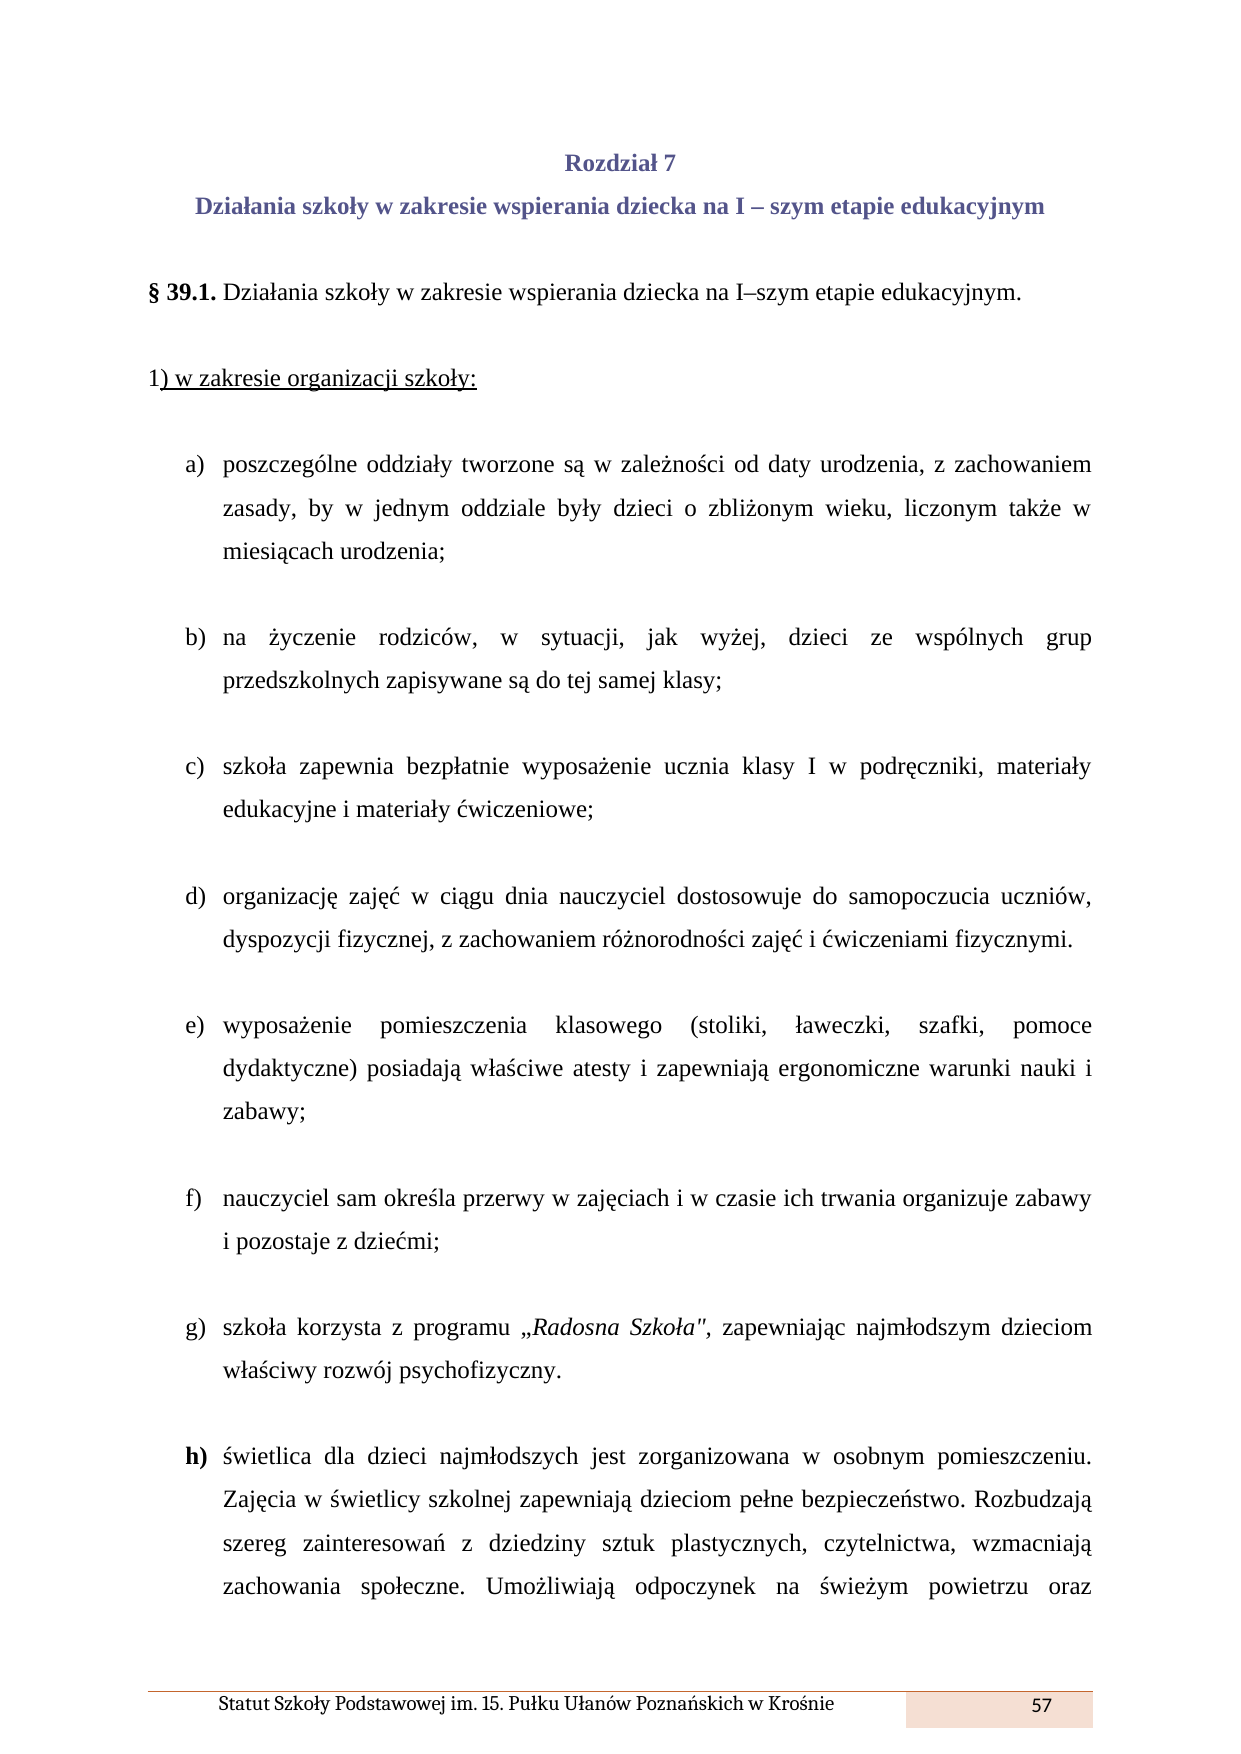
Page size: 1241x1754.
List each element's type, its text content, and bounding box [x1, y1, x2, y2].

subtitle Rozdział 7 Działania szkoły w zakresie wspierania dziecka na I – szym etapie edukacyjnym [148, 148, 1093, 219]
list wyposażenie pomieszczenia klasowego (stoliki, ławeczki, szafki, pomoce dydaktyczne) posiadają właściwe atesty i zapewniają ergonomiczne warunki nauki i zabawy; [185, 1010, 1093, 1125]
list nauczyciel sam określa przerwy w zajęciach i w czasie ich trwania organizuje zabawy i pozostaje z dziećmi; [185, 1183, 1093, 1254]
text 1) w zakresie organizacji szkoły: [148, 363, 1093, 392]
list szkoła zapewnia bezpłatnie wyposażenie ucznia klasy I w podręczniki, materiały edukacyjne i materiały ćwiczeniowe; [185, 751, 1093, 823]
list poszczególne oddziały tworzone są w zależności od daty urodzenia, z zachowaniem zasady, by w jednym oddziale były dzieci o zbliżonym wieku, liczonym także w miesiącach urodzenia; [185, 449, 1093, 564]
list organizację zajęć w ciągu dnia nauczyciel dostosowuje do samopoczucia uczniów, dyspozycji fizycznej, z zachowaniem różnorodności zajęć i ćwiczeniami fizycznymi. [185, 881, 1093, 953]
list na życzenie rodziców, w sytuacji, jak wyżej, dzieci ze wspólnych grup przedszkolnych zapisywane są do tej samej klasy; [185, 622, 1093, 694]
text § 39.1. Działania szkoły w zakresie wspierania dziecka na I–szym etapie edukacyjnym. [148, 277, 1093, 306]
list szkoła korzysta z programu „Radosna Szkoła", zapewniając najmłodszym dzieciom właściwy rozwój psychofizyczny. [185, 1312, 1093, 1384]
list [185, 1441, 1093, 1599]
